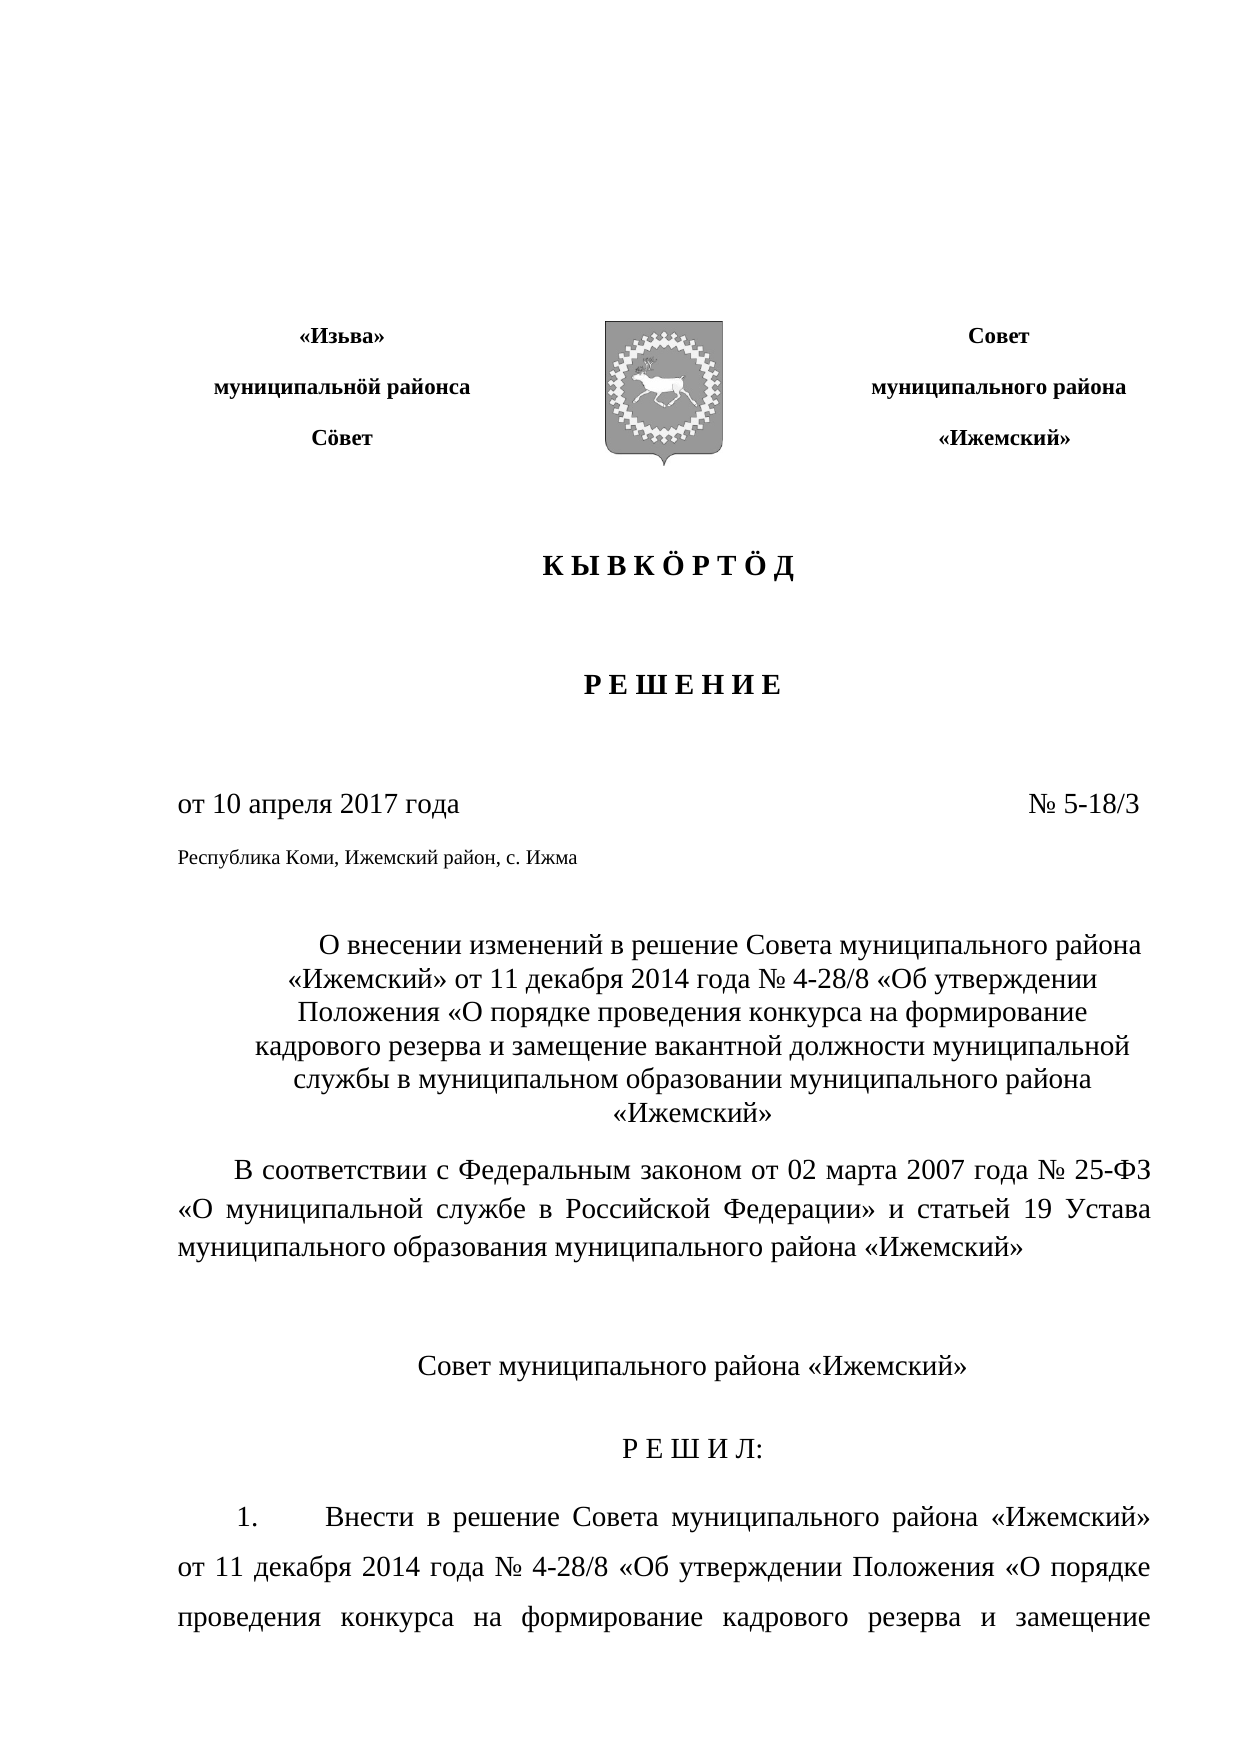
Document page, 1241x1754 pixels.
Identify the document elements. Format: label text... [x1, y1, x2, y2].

text Р Е Ш Е Н И Е [177, 667, 1152, 701]
text Р Е Ш И Л: [177, 1432, 1152, 1465]
picture [605, 321, 723, 466]
text от 10 апреля 2017 года № 5-18/3 [177, 786, 1152, 819]
text Республика Коми, Ижемский район, с. Ижма [177, 845, 1152, 869]
text Совет муниципального района «Ижемский» [177, 1348, 1152, 1382]
text К Ы В К Ö Р Т Ö Д [177, 548, 1152, 582]
text В соответствии с Федеральным законом от 02 марта 2007 года № 25-ФЗ «О муниципальной службе в Российской Федерации» и статьей 19 Устава муниципального образования муниципального района «Ижемский» [177, 1152, 1152, 1263]
text О внесении изменений в решение Совета муниципального района «Ижемский» от 11 декабря 2014 года № 4-28/8 «Об утверждении Положения «О порядке проведения конкурса на формирование кадрового резерва и замещение вакантной должности муниципальной службы в муниципальном образовании муниципального района «Ижемский» [233, 927, 1152, 1128]
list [177, 1499, 1152, 1633]
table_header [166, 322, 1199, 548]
